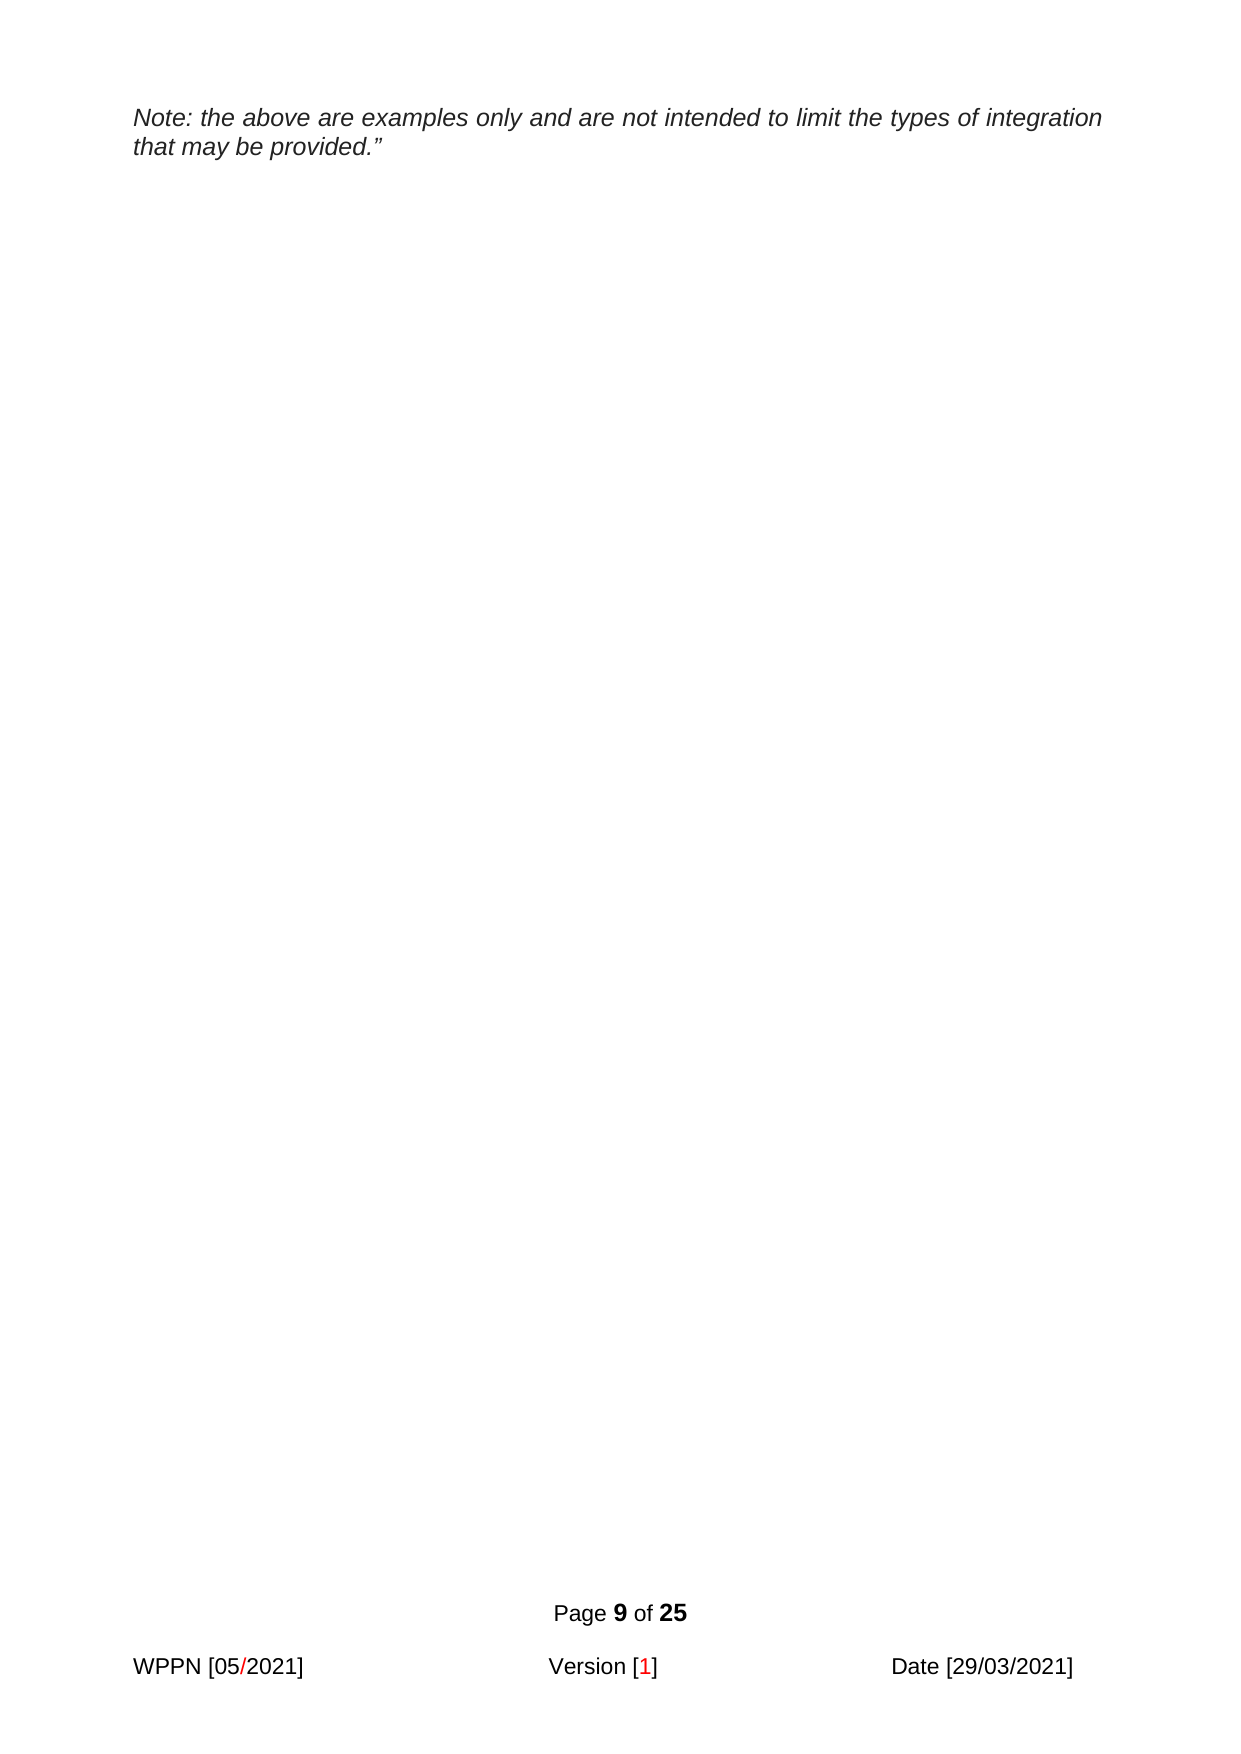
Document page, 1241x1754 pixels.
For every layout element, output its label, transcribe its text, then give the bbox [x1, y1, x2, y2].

text Note: the above are examples only and are not intended to limit the types of integration that may be provided.” [133, 103, 1107, 161]
